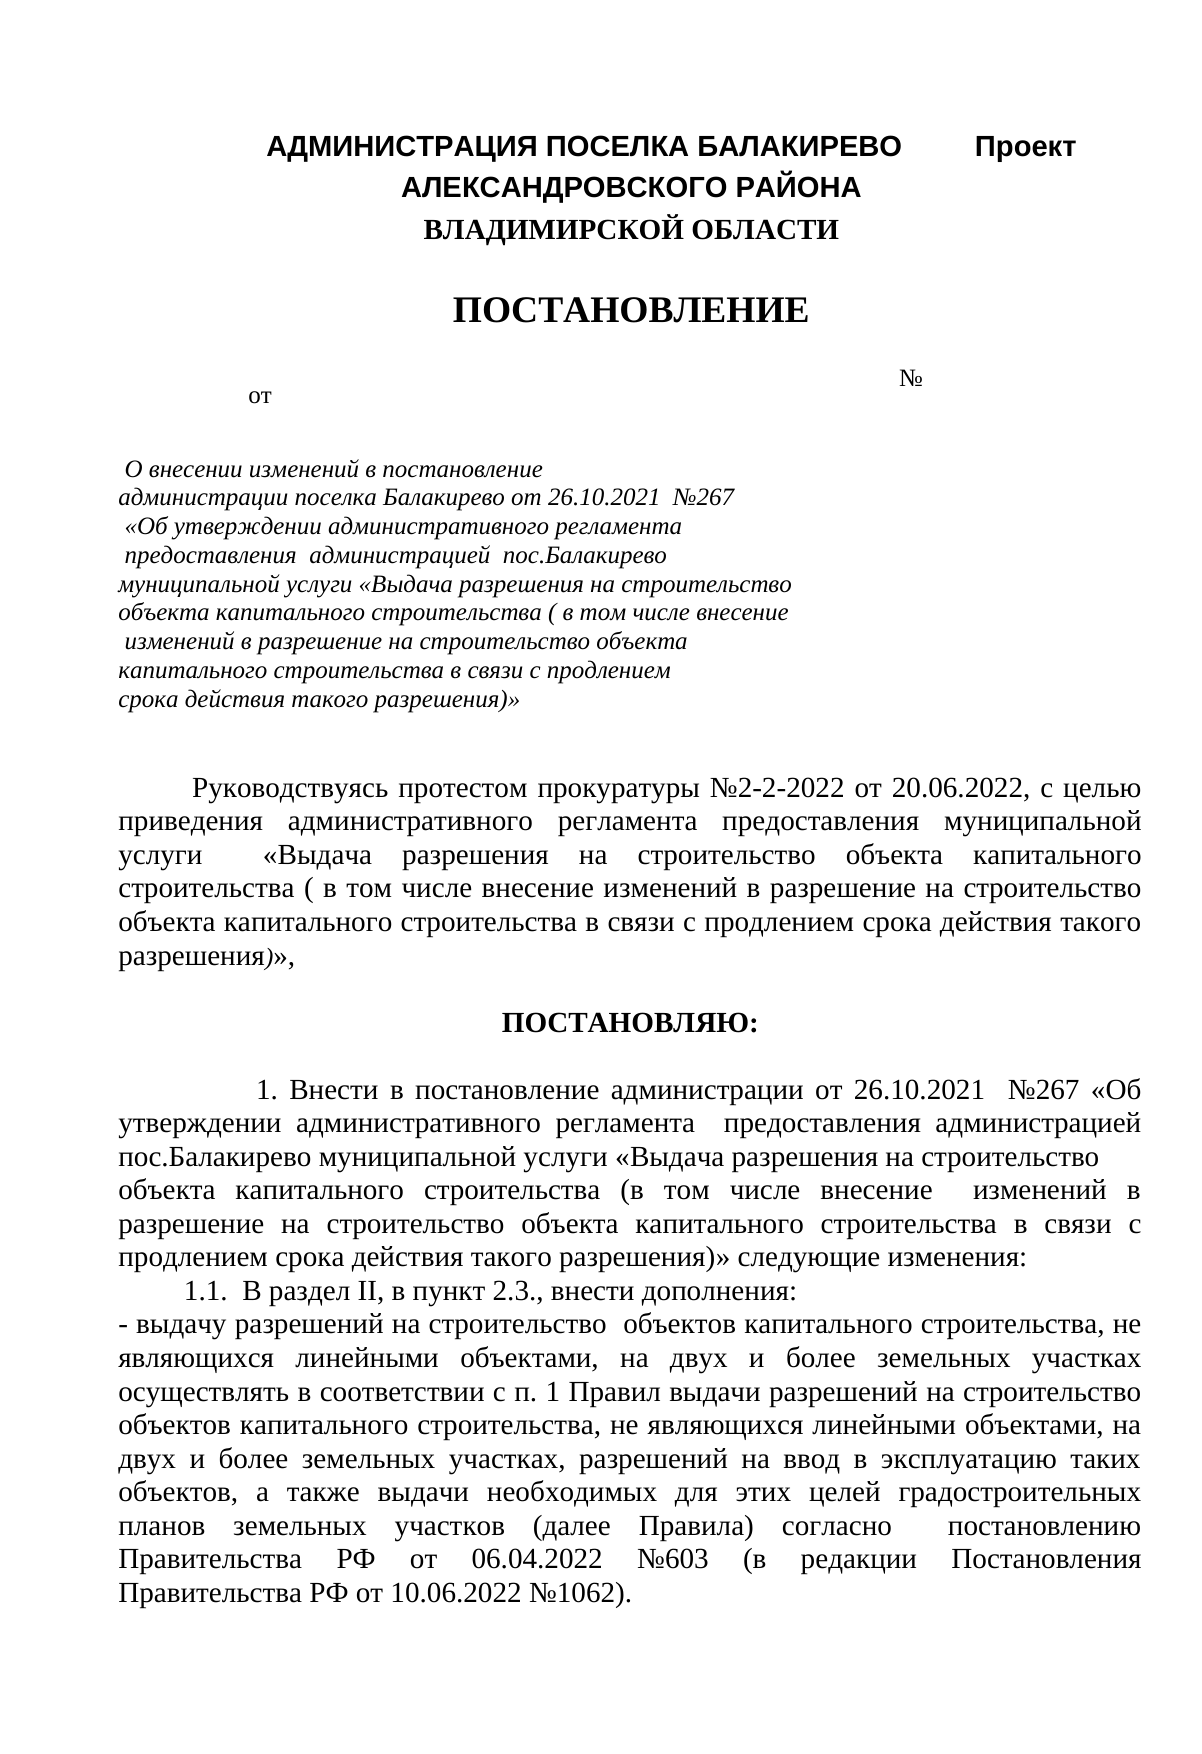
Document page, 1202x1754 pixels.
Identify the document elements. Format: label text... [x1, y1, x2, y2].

text ПОСТАНОВЛЯЮ: [118, 1005, 1142, 1038]
text 1.1. В раздел II, в пункт 2.3., внести дополнения: [118, 1273, 1142, 1307]
text объекта капитального строительства (в том числе внесение изменений в разрешение на строительство объекта капитального строительства в связи с продлением срока действия такого разрешения)» следующие изменения: [118, 1172, 1142, 1273]
text предоставления администрацией пос.Балакирево [118, 540, 1142, 569]
text - выдачу разрешений на строительство объектов капитального строительства, не являющихся линейными объектами, на двух и более земельных участках осуществлять в соответствии с п. 1 Правил выдачи разрешений на строительство объектов капитального строительства, не являющихся линейными объектами, на двух и более земельных участках, разрешений на ввод в эксплуатацию таких объектов, а также выдачи необходимых для этих целей градостроительных планов земельных участков (далее Правила) согласно постановлению Правительства РФ от 06.04.2022 №603 (в редакции Постановления Правительства РФ от 10.06.2022 №1062). [118, 1307, 1142, 1608]
text муниципальной услуги «Выдача разрешения на строительство [118, 569, 1142, 597]
text изменений в разрешение на строительство объекта [118, 626, 1142, 655]
text срока действия такого разрешения)» [118, 684, 1142, 712]
text капитального строительства в связи с продлением [118, 655, 1142, 684]
table_cell от [118, 336, 625, 454]
text Руководствуясь протестом прокуратуры №2-2-2022 от 20.06.2022, с целью приведения административного регламента предоставления муниципальной услуги «Выдача разрешения на строительство объекта капитального строительства ( в том числе внесение изменений в разрешение на строительство объекта капитального строительства в связи с продлением срока действия такого разрешения)», [118, 770, 1142, 971]
table_cell № [625, 336, 1144, 454]
text 1. Внести в постановление администрации от 26.10.2021 №267 «Об утверждении административного регламента предоставления администрацией пос.Балакирево муниципальной услуги «Выдача разрешения на строительство [118, 1072, 1142, 1172]
text объекта капитального строительства ( в том числе внесение [118, 597, 1142, 626]
text О внесении изменений в постановление [118, 454, 1142, 482]
table_header АДМИНИСТРАЦИЯ ПОСЕЛКА БАЛАКИРЕВО Проект АЛЕКСАНДРОВСКОГО РАЙОНА ВЛАДИМИРСКОЙ ОБЛАСТИ ПОСТАНОВЛЕНИЕ [118, 118, 1144, 336]
text «Об утверждении административного регламента [118, 511, 1142, 540]
text администрации поселка Балакирево от 26.10.2021 №267 [118, 482, 1142, 511]
